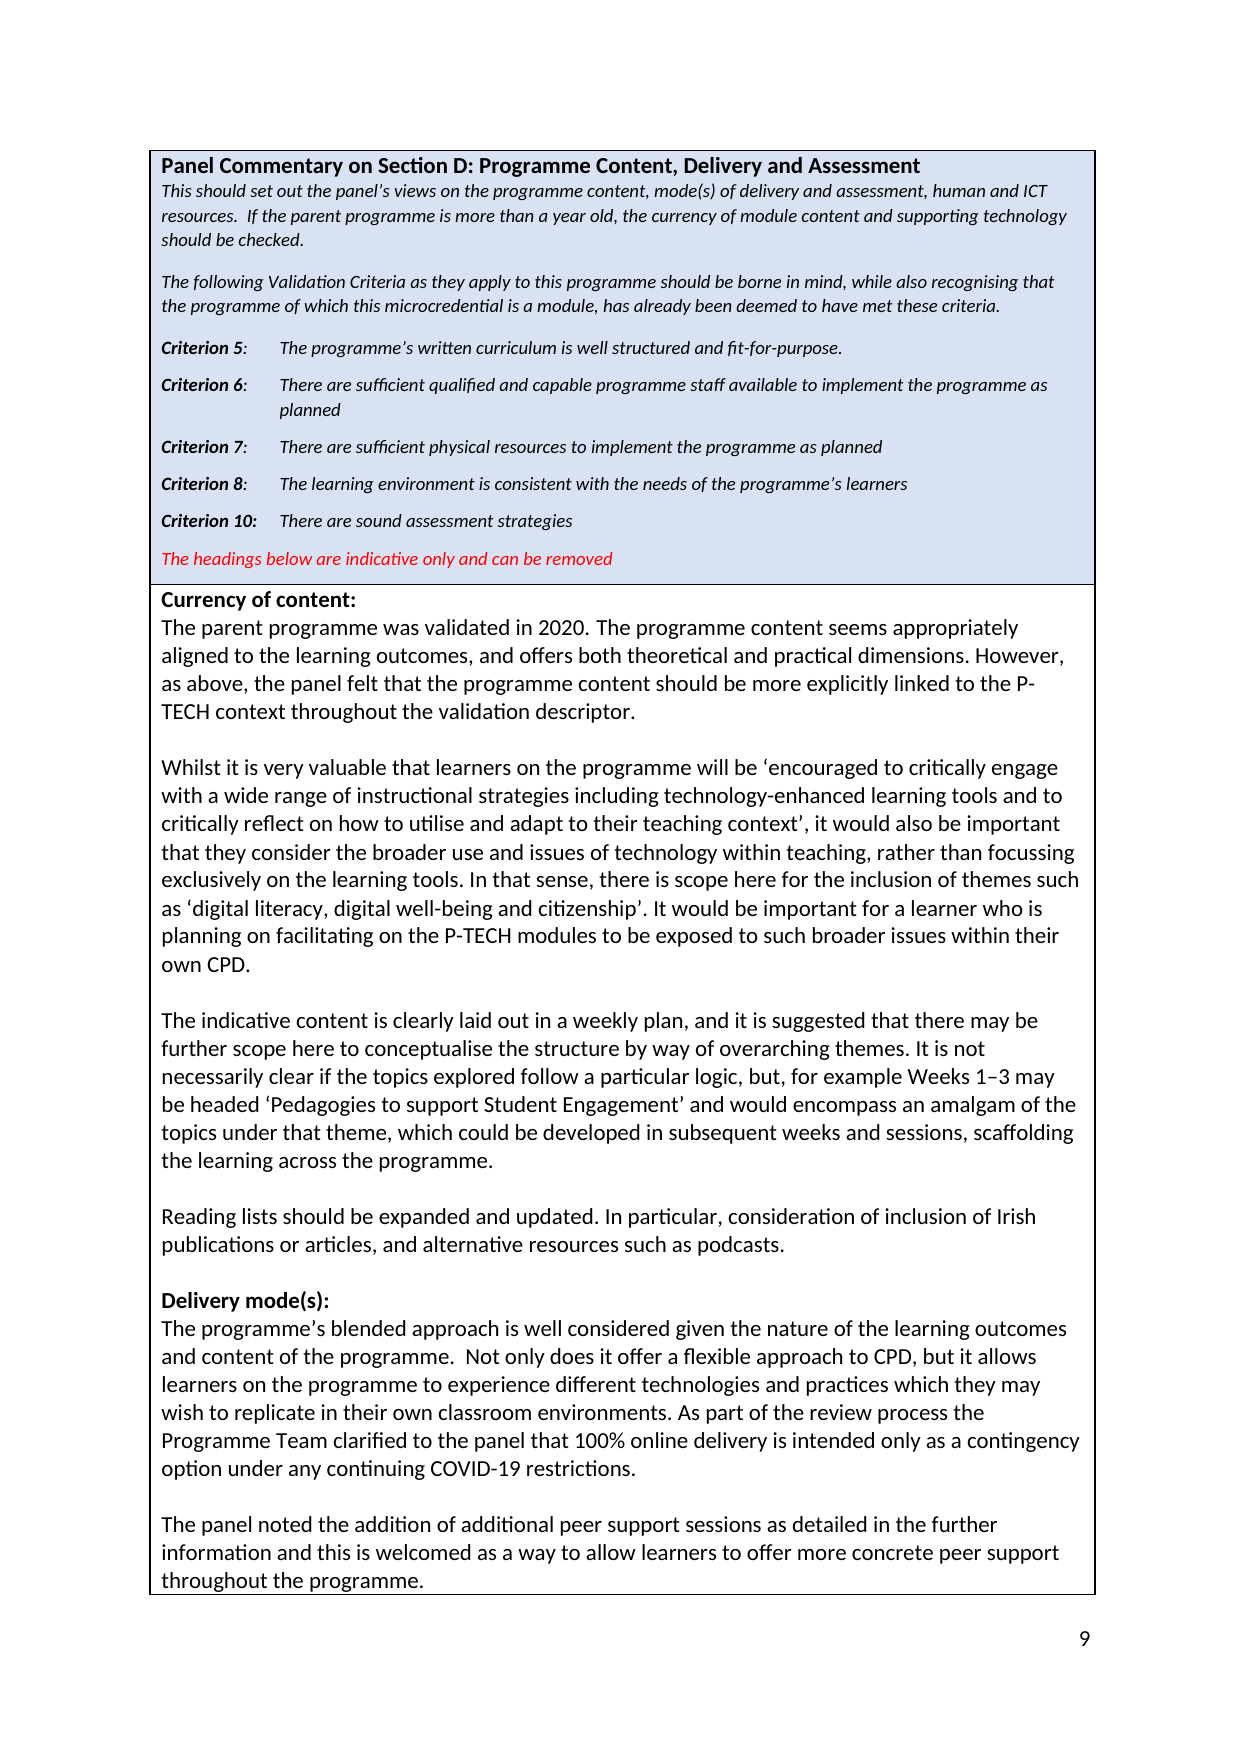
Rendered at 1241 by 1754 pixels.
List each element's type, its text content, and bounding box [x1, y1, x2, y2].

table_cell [151, 585, 1094, 1594]
table_header Panel Commentary on Section D: Programme Content, Delivery and Assessment This should set out the panel’s views on the programme content, mode(s) of delivery and assessment, human and ICT resources. If the parent programme is more than a year old, the currency of module content and supporting technology should be checked. The following Validation Criteria as they apply to this programme should be borne in mind, while also recognising that the programme of which this microcredential is a module, has already been deemed to have met these criteria. Criterion 5: The programme’s written curriculum is well structured and fit-for-purpose. Criterion 6: There are sufficient qualified and capable programme staff available to implement the programme as planned Criterion 7: There are sufficient physical resources to implement the programme as planned Criterion 8: The learning environment is consistent with the needs of the programme’s learners Criterion 10: There are sound assessment strategies The headings below are indicative only and can be removed [151, 151, 1094, 584]
